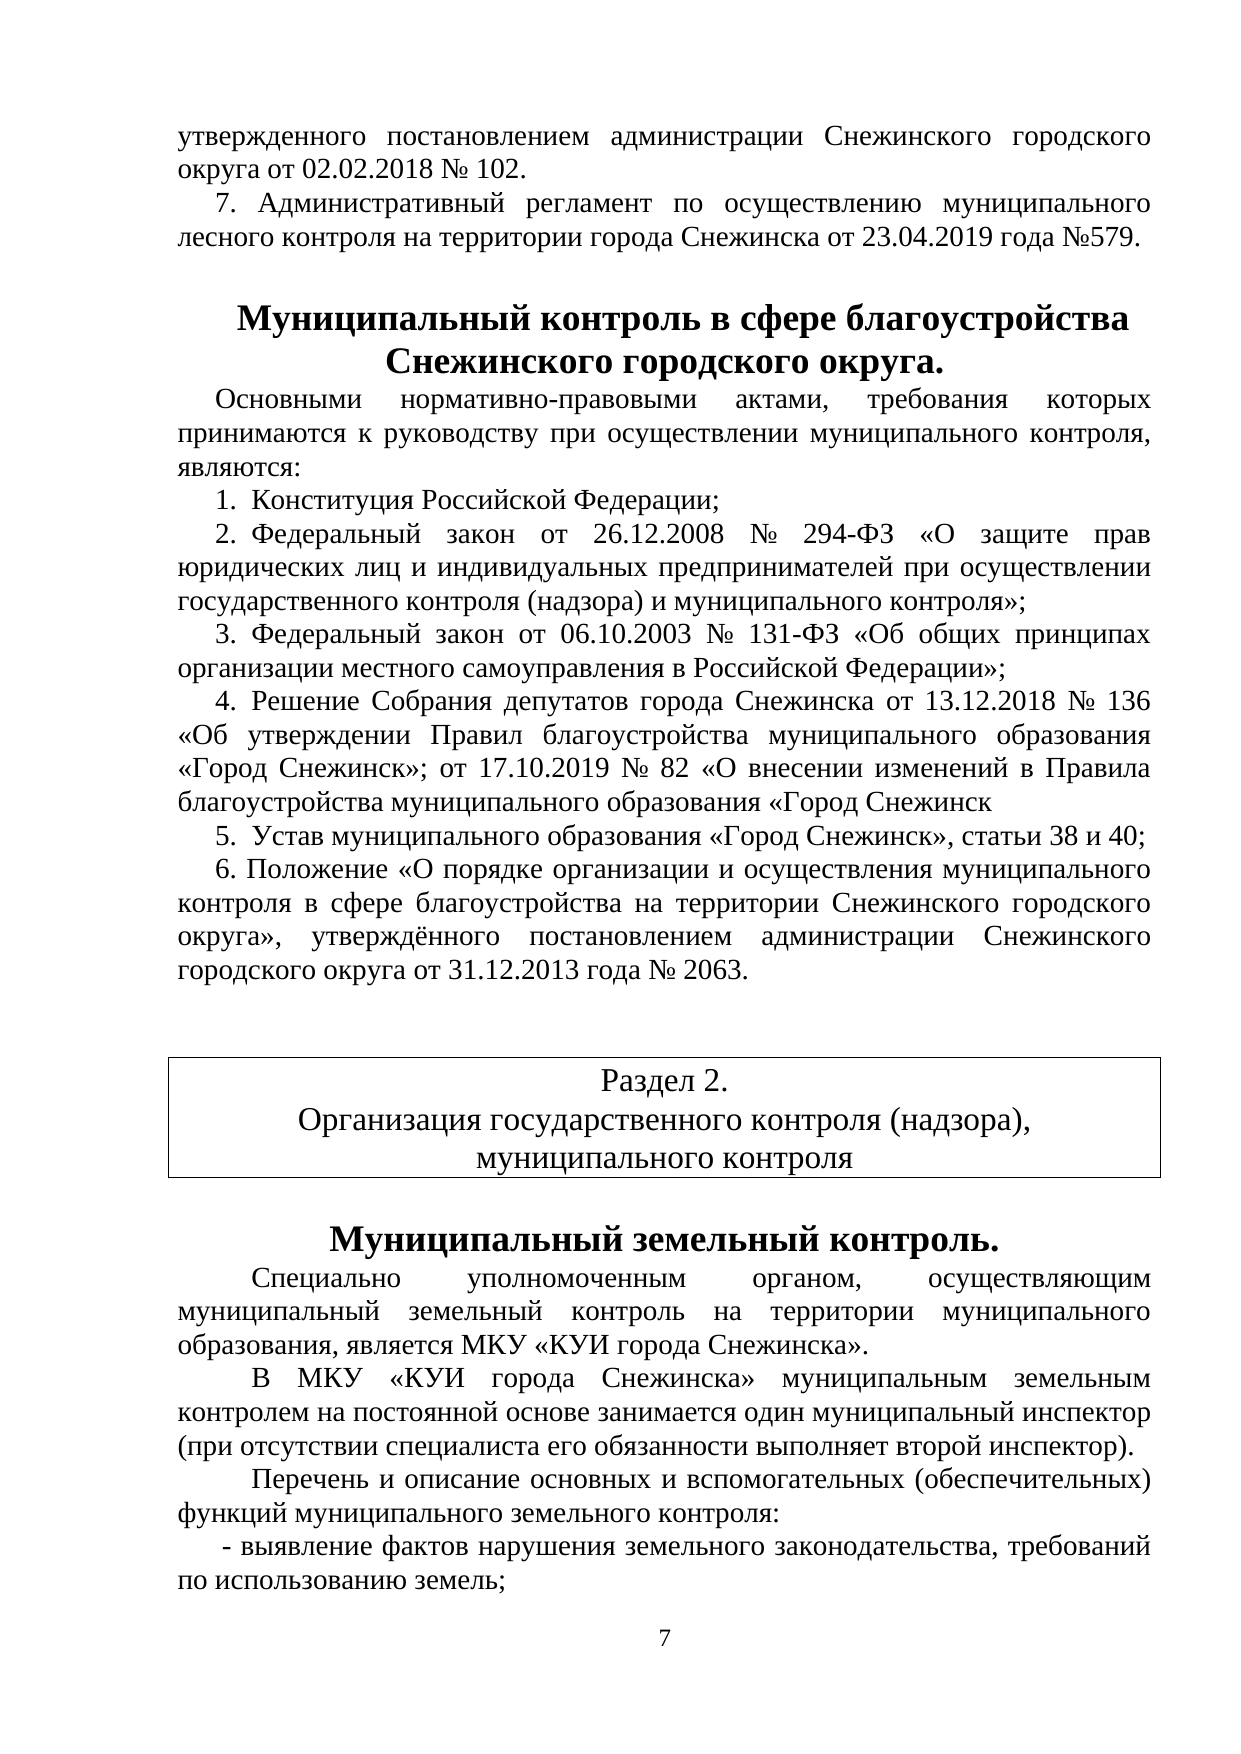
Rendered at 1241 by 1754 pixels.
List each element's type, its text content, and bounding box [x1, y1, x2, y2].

text 4. Решение Собрания депутатов города Снежинска от 13.12.2018 № 136 «Об утверждении Правил благоустройства муниципального образования «Город Снежинск»; от 17.10.2019 № 82 «О внесении изменений в Правила благоустройства муниципального образования «Город Снежинск [177, 683, 1152, 818]
text Основными нормативно-правовыми актами, требования которых принимаются к руководству при осуществлении муниципального контроля, являются: [177, 382, 1152, 482]
text Раздел 2. [169, 1058, 1160, 1099]
text 3. Федеральный закон от 06.10.2003 № 131-ФЗ «Об общих принципах организации местного самоуправления в Российской Федерации»; [177, 616, 1152, 683]
text В МКУ «КУИ города Снежинска» муниципальным земельным контролем на постоянной основе занимается один муниципальный инспектор (при отсутствии специалиста его обязанности выполняет второй инспектор). [177, 1361, 1152, 1461]
text 6. Положение «О порядке организации и осуществления муниципального контроля в сфере благоустройства на территории Снежинского городского округа», утверждённого постановлением администрации Снежинского городского округа от 31.12.2013 года № 2063. [177, 851, 1152, 985]
text - выявление фактов нарушения земельного законодательства, требований по использованию земель; [177, 1528, 1152, 1595]
text 5. Устав муниципального образования «Город Снежинск», статьи 38 и 40; [177, 818, 1152, 851]
text 1. Конституция Российской Федерации; [177, 482, 1152, 516]
text Перечень и описание основных и вспомогательных (обеспечительных) функций муниципального земельного контроля: [177, 1461, 1152, 1528]
text Специально уполномоченным органом, осуществляющим муниципальный земельный контроль на территории муниципального образования, является МКУ «КУИ города Снежинска». [177, 1260, 1152, 1361]
text 7. Административный регламент по осуществлению муниципального лесного контроля на территории города Снежинска от 23.04.2019 года №579. [177, 185, 1152, 252]
text Муниципальный контроль в сфере благоустройства Снежинского городского округа. [177, 295, 1152, 382]
text муниципального контроля [169, 1134, 1160, 1177]
text 2. Федеральный закон от 26.12.2008 № 294-ФЗ «О защите прав юридических лиц и индивидуальных предпринимателей при осуществлении государственного контроля (надзора) и муниципального контроля»; [177, 516, 1152, 616]
text Муниципальный земельный контроль. [177, 1217, 1152, 1260]
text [177, 118, 1152, 185]
text Организация государственного контроля (надзора), [177, 1099, 1152, 1134]
